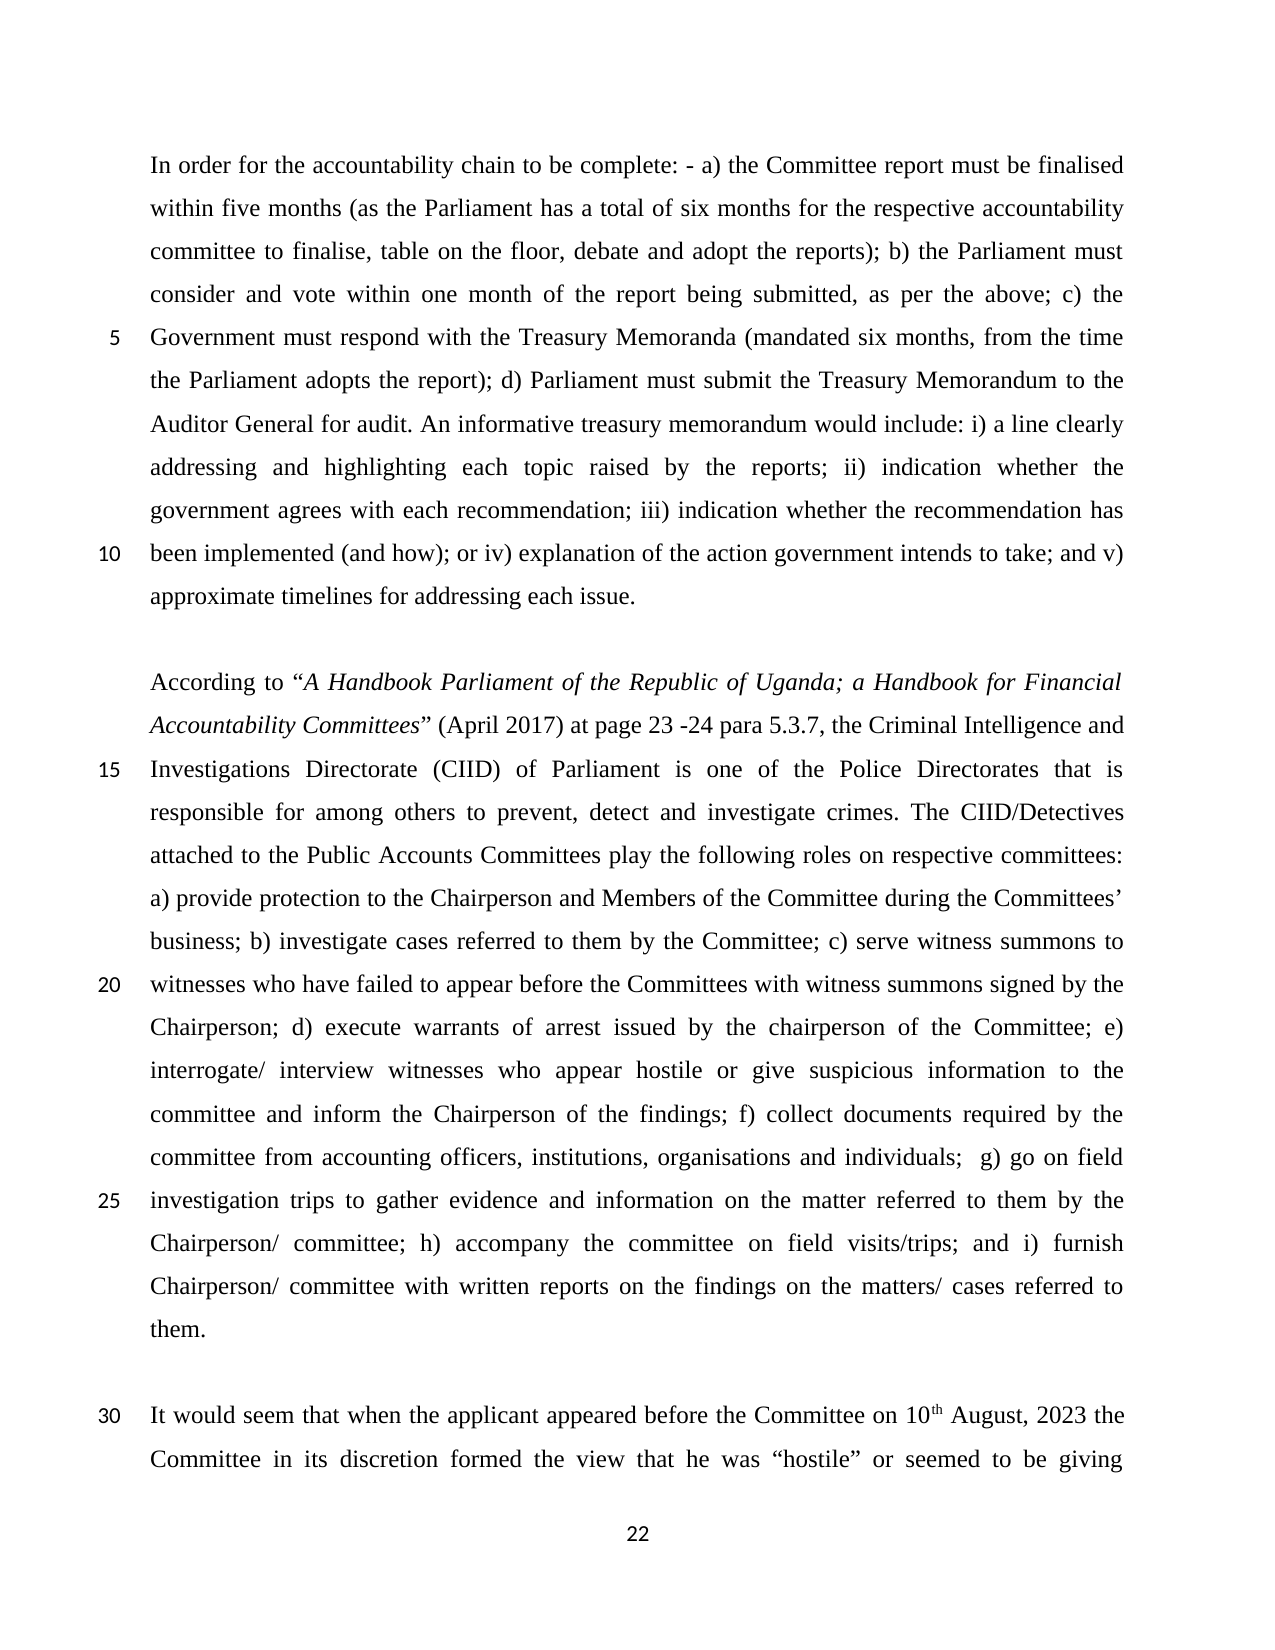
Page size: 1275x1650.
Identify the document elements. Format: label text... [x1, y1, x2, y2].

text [150, 1401, 1125, 1472]
text According to “A Handbook Parliament of the Republic of Uganda; a Handbook for Financial Accountability Committees” (April 2017) at page 23 -24 para 5.3.7, the Criminal Intelligence and Investigations Directorate (CIID) of Parliament is one of the Police Directorates that is responsible for among others to prevent, detect and investigate crimes. The CIID/Detectives attached to the Public Accounts Committees play the following roles on respective committees: a) provide protection to the Chairperson and Members of the Committee during the Committees’ business; b) investigate cases referred to them by the Committee; c) serve witness summons to witnesses who have failed to appear before the Committees with witness summons signed by the Chairperson; d) execute warrants of arrest issued by the chairperson of the Committee; e) interrogate/ interview witnesses who appear hostile or give suspicious information to the committee and inform the Chairperson of the findings; f) collect documents required by the committee from accounting officers, institutions, organisations and individuals; g) go on field investigation trips to gather evidence and information on the matter referred to them by the Chairperson/ committee; h) accompany the committee on field visits/trips; and i) furnish Chairperson/ committee with written reports on the findings on the matters/ cases referred to them. [150, 667, 1125, 1343]
text In order for the accountability chain to be complete: - a) the Committee report must be finalised within five months (as the Parliament has a total of six months for the respective accountability committee to finalise, table on the floor, debate and adopt the reports); b) the Parliament must consider and vote within one month of the report being submitted, as per the above; c) the Government must respond with the Treasury Memoranda (mandated six months, from the time the Parliament adopts the report); d) Parliament must submit the Treasury Memorandum to the Auditor General for audit. An informative treasury memorandum would include: i) a line clearly addressing and highlighting each topic raised by the reports; ii) indication whether the government agrees with each recommendation; iii) indication whether the recommendation has been implemented (and how); or iv) explanation of the action government intends to take; and v) approximate timelines for addressing each issue. [150, 150, 1125, 610]
